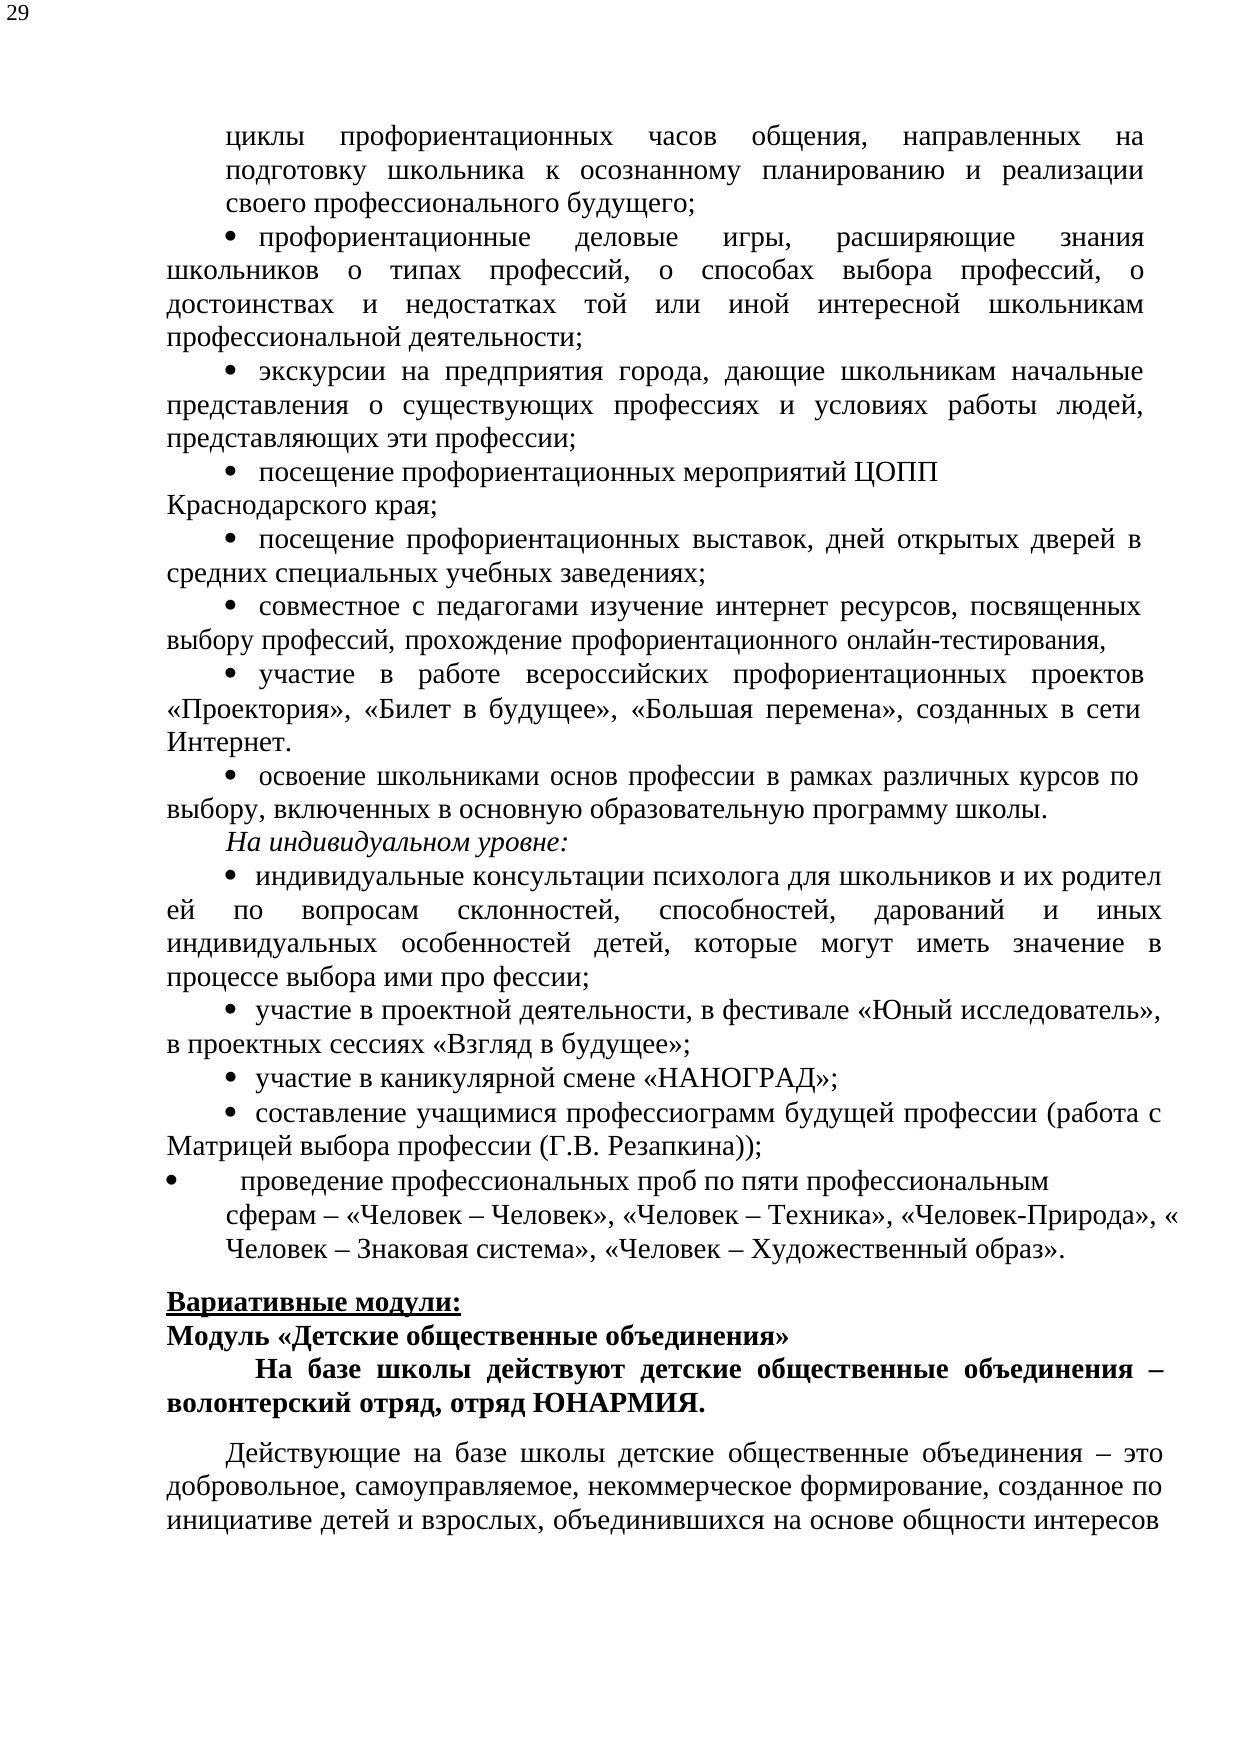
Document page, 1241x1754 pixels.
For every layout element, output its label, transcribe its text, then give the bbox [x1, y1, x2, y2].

text Модуль «Детские общественные объединения» [166, 1318, 1215, 1351]
text «Проектория», «Билет в будущее», «Большая перемена», созданных в сети Интернет. [166, 691, 1215, 758]
text На базе школы действуют детские общественные объединения – волонтерский отряд, отряд ЮНАРМИЯ. [166, 1351, 1163, 1418]
text На индивидуальном уровне: [226, 825, 1215, 858]
text Вариативные модули: [166, 1284, 1215, 1318]
list проведение профессиональных проб по пяти профессиональным [166, 1162, 1215, 1197]
list профориентационные деловые игры, расширяющие знания школьников о типах профессий, о способах выбора профессий, о достоинствах и недостатках той или иной интересной школьникам профессиональной деятельности; [166, 219, 1144, 353]
list посещение профориентационных мероприятий ЦОПП Краснодарского края; [166, 454, 1144, 521]
list экскурсии на предприятия города, дающие школьникам начальные представления о существующих профессиях и условиях работы людей, представляющих эти профессии; [166, 353, 1144, 454]
list освоение школьниками основ профессии в рамках различных курсов по выбору, включенных в основную образовательную программу школы. [166, 758, 1144, 825]
list индивидуальные консультации психолога для школьников и их родител ей по вопросам склонностей, способностей, дарований и иных индивидуальных особенностей детей, которые могут иметь значение в процессе выбора ими про фессии; [166, 858, 1162, 992]
list участие в каникулярной смене «НАНОГРАД»; [226, 1060, 1215, 1095]
list посещение профориентационных выставок, дней открытых дверей в средних специальных учебных заведениях; [166, 521, 1144, 588]
list участие в проектной деятельности, в фестивале «Юный исследователь», в проектных сессиях «Взгляд в будущее»; [166, 992, 1162, 1060]
text Действующие на базе школы детские общественные объединения – это добровольное, самоуправляемое, некоммерческое формирование, созданное по инициативе детей и взрослых, объединившихся на основе общности интересов [166, 1435, 1163, 1536]
list составление учащимися профессиограмм будущей профессии (работа с Матрицей выбора профессии (Г.В. Резапкина)); [166, 1095, 1162, 1162]
list участие в работе всероссийских профориентационных проектов [225, 655, 1215, 691]
list совместное с педагогами изучение интернет ресурсов, посвященных выбору профессий, прохождение профориентационного онлайн-тестирования, [166, 588, 1145, 655]
list циклы профориентационных часов общения, направленных на подготовку школьника к осознанному планированию и реализации своего профессионального будущего; [225, 118, 1144, 219]
text сферам – «Человек – Человек», «Человек – Техника», «Человек-Природа», « Человек – Знаковая система», «Человек – Художественный образ». [226, 1197, 1179, 1264]
